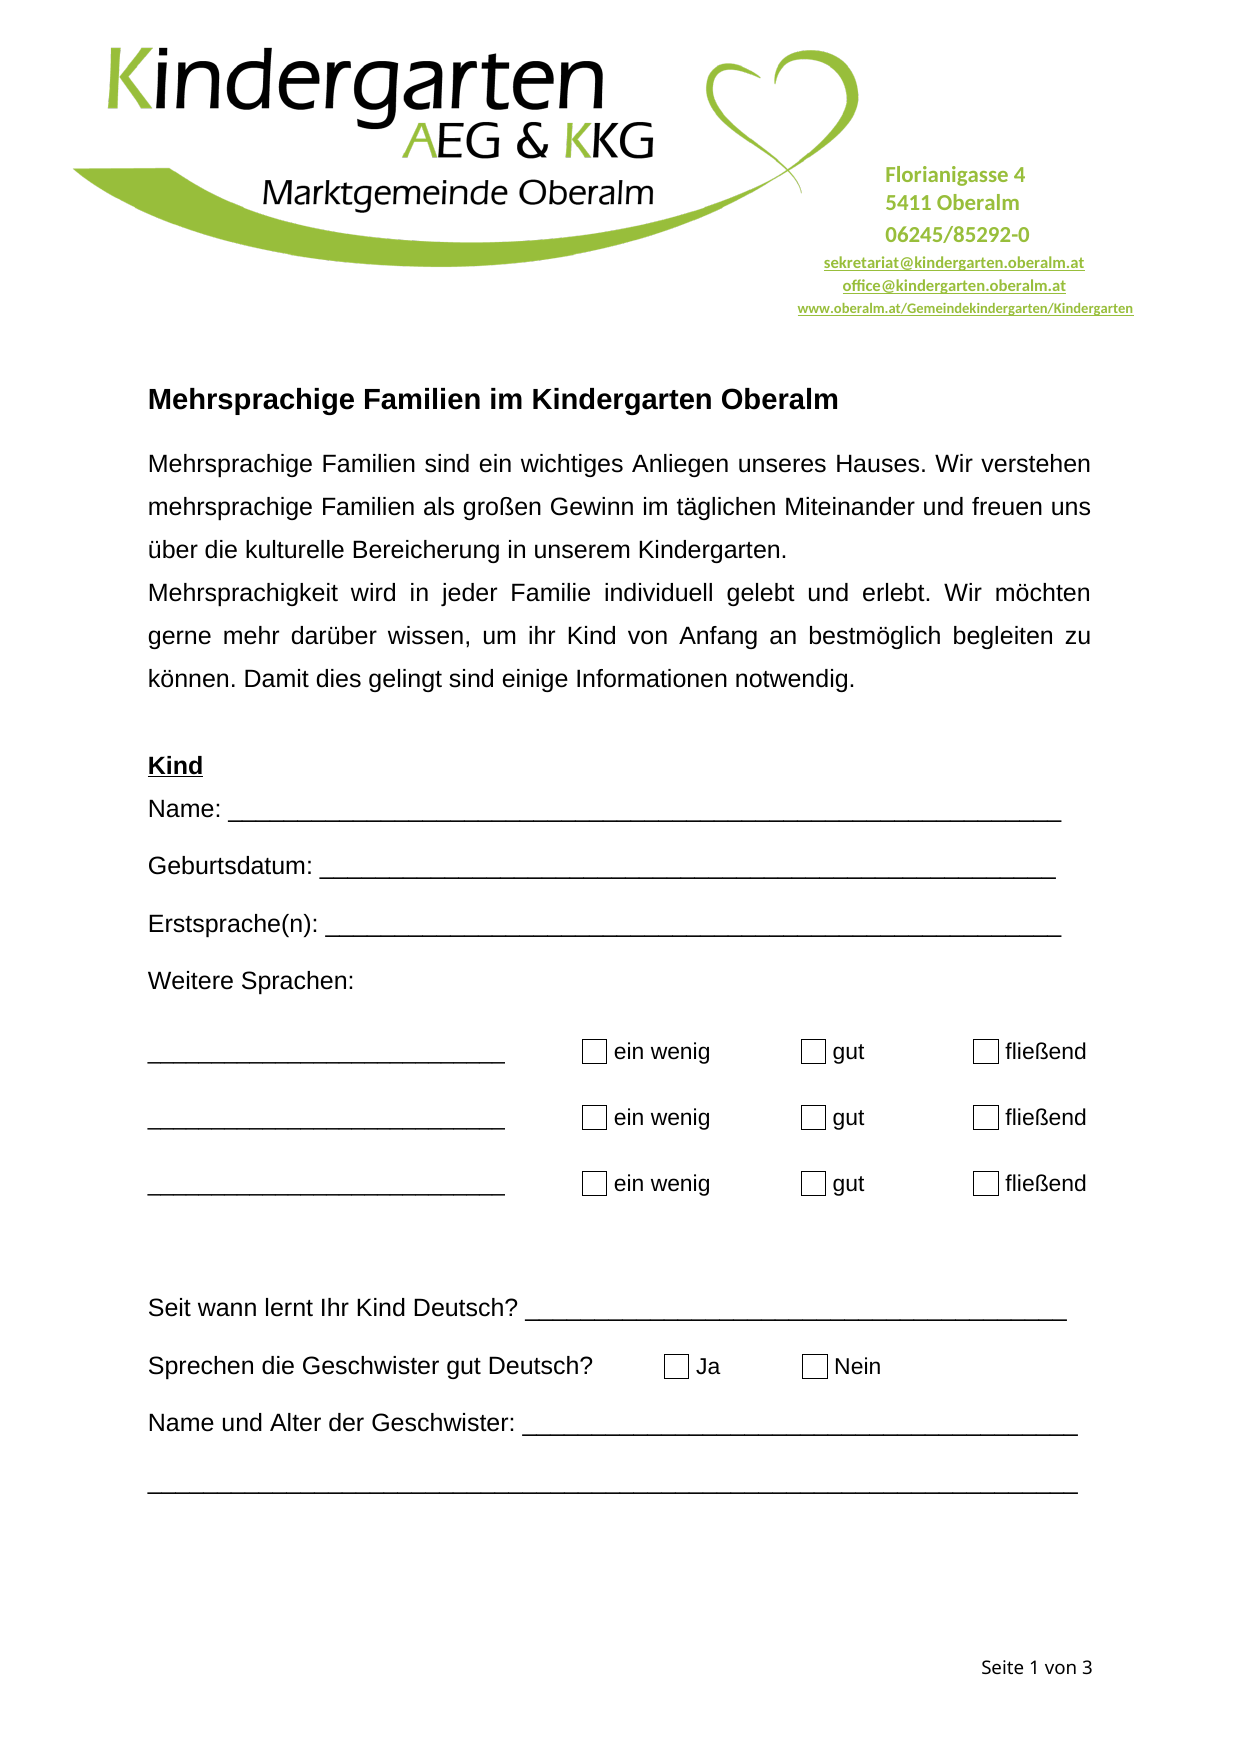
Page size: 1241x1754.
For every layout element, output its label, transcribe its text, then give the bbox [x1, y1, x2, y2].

text Weitere Sprachen: [148, 966, 1093, 995]
text Geburtsdatum: _____________________________________________________ [148, 851, 1093, 880]
text Mehrsprachige Familien im Kindergarten Oberalm [336, 396, 635, 413]
text Name: ____________________________________________________________ [148, 794, 1093, 823]
text Mehrsprachige Familien sind ein wichtiges Anliegen unseres Hauses. Wir verstehen mehrsprachige Familien als großen Gewinn im täglichen Miteinander und freuen uns über die kulturelle Bereicherung in unserem Kindergarten. [148, 449, 1093, 564]
text Seit wann lernt Ihr Kind Deutsch? _______________________________________ [148, 1293, 1093, 1322]
text Kind [148, 751, 1093, 779]
text ____________________________ ein wenig gut fließend [148, 1038, 1093, 1064]
text ____________________________ ein wenig gut fließend [148, 1104, 1093, 1130]
text ____________________________ ein wenig gut fließend [148, 1170, 1093, 1196]
text Mehrsprachigkeit wird in jeder Familie individuell gelebt und erlebt. Wir möchten gerne mehr darüber wissen, um ihr Kind von Anfang an bestmöglich begleiten zu können. Damit dies gelingt sind einige Informationen notwendig. [148, 578, 1093, 693]
text Erstsprache(n): _____________________________________________________ [148, 909, 1093, 938]
text Name und Alter der Geschwister: ________________________________________ ___________________________________________________________________ [148, 1408, 1093, 1494]
text Sprechen die Geschwister gut Deutsch? Ja Nein [148, 1351, 1093, 1379]
picture [59, 19, 865, 301]
text Mehrsprachige Familien im Kindergarten Oberalm [638, 396, 1093, 413]
